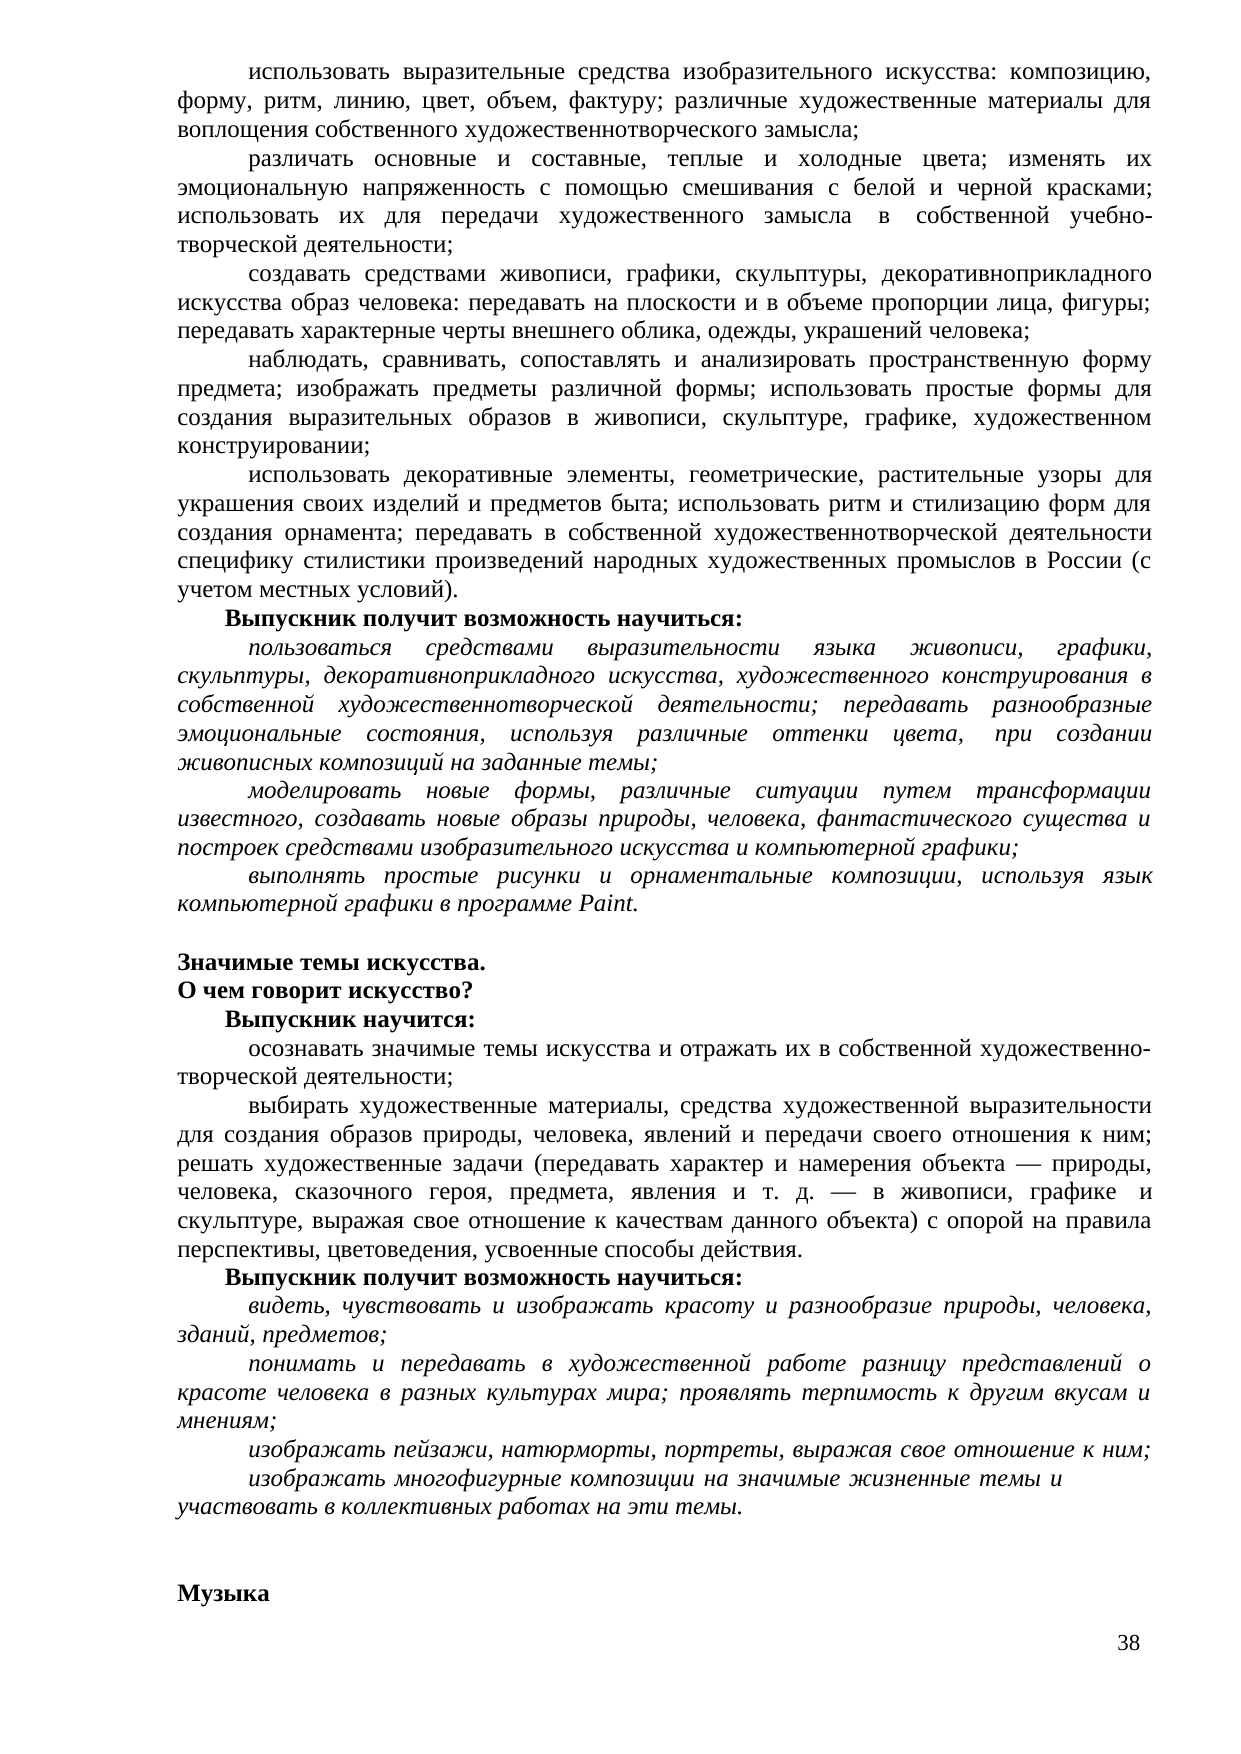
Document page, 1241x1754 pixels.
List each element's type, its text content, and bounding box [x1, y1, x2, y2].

subtitle Значимые темы искусства. О чем говорит искусство? [177, 948, 486, 1004]
text использовать декоративные элементы, геометрические, растительные узоры для украшения своих изделий и предметов быта; использовать ритм и стилизацию форм для создания орнамента; передавать в собственной художественно­творческой деятельности специфику стилистики произведений народных художественных промыслов в России (с учетом местных условий). [177, 459, 1152, 603]
subtitle Выпускник получит возможность научиться: [224, 603, 1240, 632]
text выбирать художественные материалы, средства художественной выразительности для создания образов природы, человека, явлений и передачи своего отношения к ним; решать художественные задачи (передавать характер и намерения объекта — природы, человека, сказочного героя, предмета, явления и т. д. — в живописи, графике и скульптуре, выражая свое отношение к качествам данного объекта) с опорой на правила перспективы, цветоведения, усвоенные способы действия. [177, 1090, 1153, 1263]
text Выпускник научится: [224, 1004, 1240, 1033]
text пользоваться средствами выразительности языка живописи, графики, скульптуры, декоративно­прикладного искусства, художественного конструирования в собственной художественно­творческой деятельности; передавать разнообразные эмоциональные состояния, используя различные оттенки цвета, при создании живописных композиций на заданные темы; [177, 632, 1152, 776]
text наблюдать, сравнивать, сопоставлять и анализировать пространственную форму предмета; изображать предметы различной формы; использовать простые формы для создания выразительных образов в живописи, скульптуре, графике, художественном конструировании; [177, 344, 1152, 459]
subtitle Музыка [177, 1578, 1240, 1607]
subtitle Выпускник получит возможность научиться: [224, 1263, 1240, 1291]
text понимать и передавать в художественной работе разницу представлений о красоте человека в разных культурах мира; проявлять терпимость к другим вкусам и мнениям; [177, 1348, 1151, 1434]
text осознавать значимые темы искусства и отражать их в собственной художественно­творческой деятельности; [177, 1033, 1151, 1090]
text изображать пейзажи, натюрморты, портреты, выражая свое отношение к ним; изображать многофигурные композиции на значимые жизненные темы и [248, 1434, 1152, 1492]
text выполнять простые рисунки и орнаментальные композиции, используя язык компьютерной графики в программе Paint. [177, 861, 1153, 917]
text создавать средствами живописи, графики, скульптуры, декоративно­прикладного искусства образ человека: передавать на плоскости и в объеме пропорции лица, фигуры; передавать характерные черты внешнего облика, одежды, украшений человека; [177, 258, 1152, 344]
text использовать выразительные средства изобразительного искусства: композицию, форму, ритм, линию, цвет, объем, фактуру; различные художественные материалы для воплощения собственного художественно­творческого замысла; [177, 56, 1152, 142]
text моделировать новые формы, различные ситуации путем трансформации известного, создавать новые образы природы, человека, фантастического существа и построек средствами изобразительного искусства и компьютерной графики; [177, 776, 1151, 860]
text различать основные и составные, теплые и холодные цвета; изменять их эмоциональную напряженность с помощью смешивания с белой и черной красками; использовать их для передачи художественного замысла в собственной учебно­творческой деятельности; [177, 143, 1153, 258]
text видеть, чувствовать и изображать красоту и разнообразие природы, человека, зданий, предметов; [177, 1291, 1152, 1348]
text участвовать в коллективных работах на эти темы. [177, 1492, 1240, 1520]
